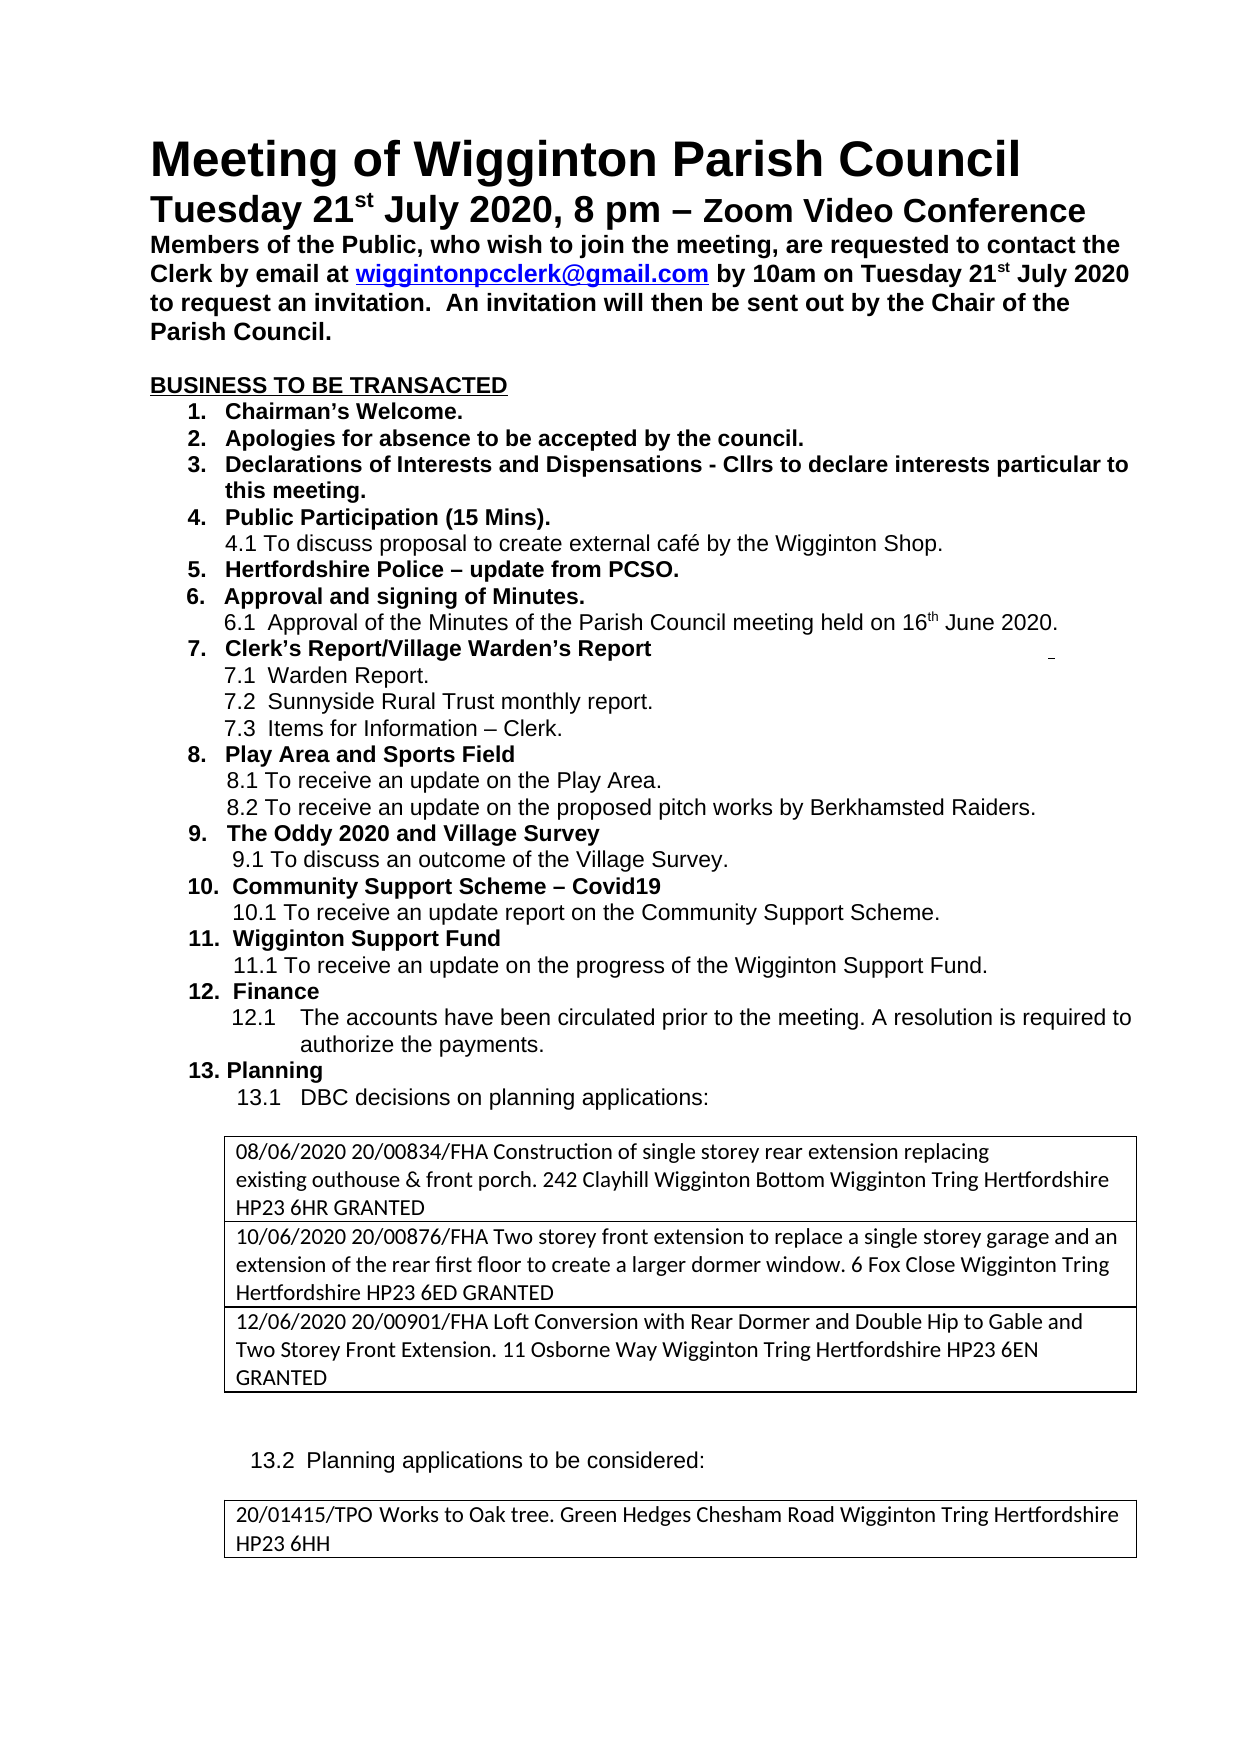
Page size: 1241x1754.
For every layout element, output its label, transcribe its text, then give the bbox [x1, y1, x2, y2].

text 13.1 DBC decisions on planning applications: [224, 1083, 1137, 1110]
text 13. Planning [150, 1057, 1137, 1083]
list Hertfordshire Police – update from PCSO. [187, 556, 1137, 583]
list Planning applications to be considered: [250, 1447, 1137, 1473]
list Approval of the Minutes of the Parish Council meeting held on 16th June 2020. [224, 609, 1137, 635]
text 11. Wigginton Support Fund [150, 925, 1137, 952]
text 10. Community Support Scheme – Covid19 [187, 873, 1137, 899]
table_header 08/06/2020 20/00834/FHA Construction of single storey rear extension replacing existing outhouse & front porch. 242 Clayhill Wigginton Bottom Wigginton Tring Hertfordshire HP23 6HR GRANTED [225, 1137, 1136, 1221]
list Approval and signing of Minutes. [186, 583, 1137, 609]
table_header 20/01415/TPO Works to Oak tree. Green Hedges Chesham Road Wigginton Tring Hertfordshire HP23 6HH [225, 1501, 1136, 1557]
list Items for Information – Clerk. [224, 714, 1137, 741]
text 11.1 To receive an update on the progress of the Wigginton Support Fund. [150, 952, 1137, 978]
text Tuesday 21st July 2020, 8 pm – Zoom Video Conference [150, 187, 1137, 231]
list Sunnyside Rural Trust monthly report. [224, 688, 1137, 714]
table_cell 12/06/2020 20/00901/FHA Loft Conversion with Rear Dormer and Double Hip to Gable and Two Storey Front Extension. 11 Osborne Way Wigginton Tring Hertfordshire HP23 6EN GRANTED [225, 1308, 1136, 1391]
text 10.1 To receive an update report on the Community Support Scheme. [187, 899, 1137, 925]
list Public Participation (15 Mins). [187, 504, 1137, 530]
list Apologies for absence to be accepted by the council. [187, 424, 1137, 451]
text 9.1 To discuss an outcome of the Village Survey. [187, 846, 1137, 873]
table_cell 10/06/2020 20/00876/FHA Two storey front extension to replace a single storey garage and an extension of the rear first floor to create a larger dormer window. 6 Fox Close Wigginton Tring Hertfordshire HP23 6ED GRANTED [225, 1222, 1136, 1306]
list Warden Report. [224, 662, 1137, 688]
list Declarations of Interests and Dispensations - Cllrs to declare interests particular to this meeting. [187, 451, 1137, 504]
text BUSINESS TO BE TRANSACTED [150, 372, 1137, 398]
text 9. The Oddy 2020 and Village Survey [150, 820, 1137, 846]
text Members of the Public, who wish to join the meeting, are requested to contact the Clerk by email at wiggintonpcclerk@gmail.com by 10am on Tuesday 21st July 2020 to request an invitation. An invitation will then be sent out by the Chair of the Parish Council. [150, 231, 1137, 346]
text 8.1 To receive an update on the Play Area. [150, 767, 1137, 793]
list Chairman’s Welcome. [187, 398, 1137, 424]
text 4.1 To discuss proposal to create external café by the Wigginton Shop. [225, 530, 1137, 556]
text Meeting of Wigginton Parish Council [150, 130, 1137, 187]
list Play Area and Sports Field [187, 741, 1137, 767]
text 8.2 To receive an update on the proposed pitch works by Berkhamsted Raiders. [150, 793, 1137, 820]
text 12. Finance [150, 978, 1137, 1004]
text 12.1 The accounts have been circulated prior to the meeting. A resolution is required to authorize the payments. [225, 1004, 1137, 1057]
list Clerk’s Report/Village Warden’s Report [187, 635, 1137, 662]
